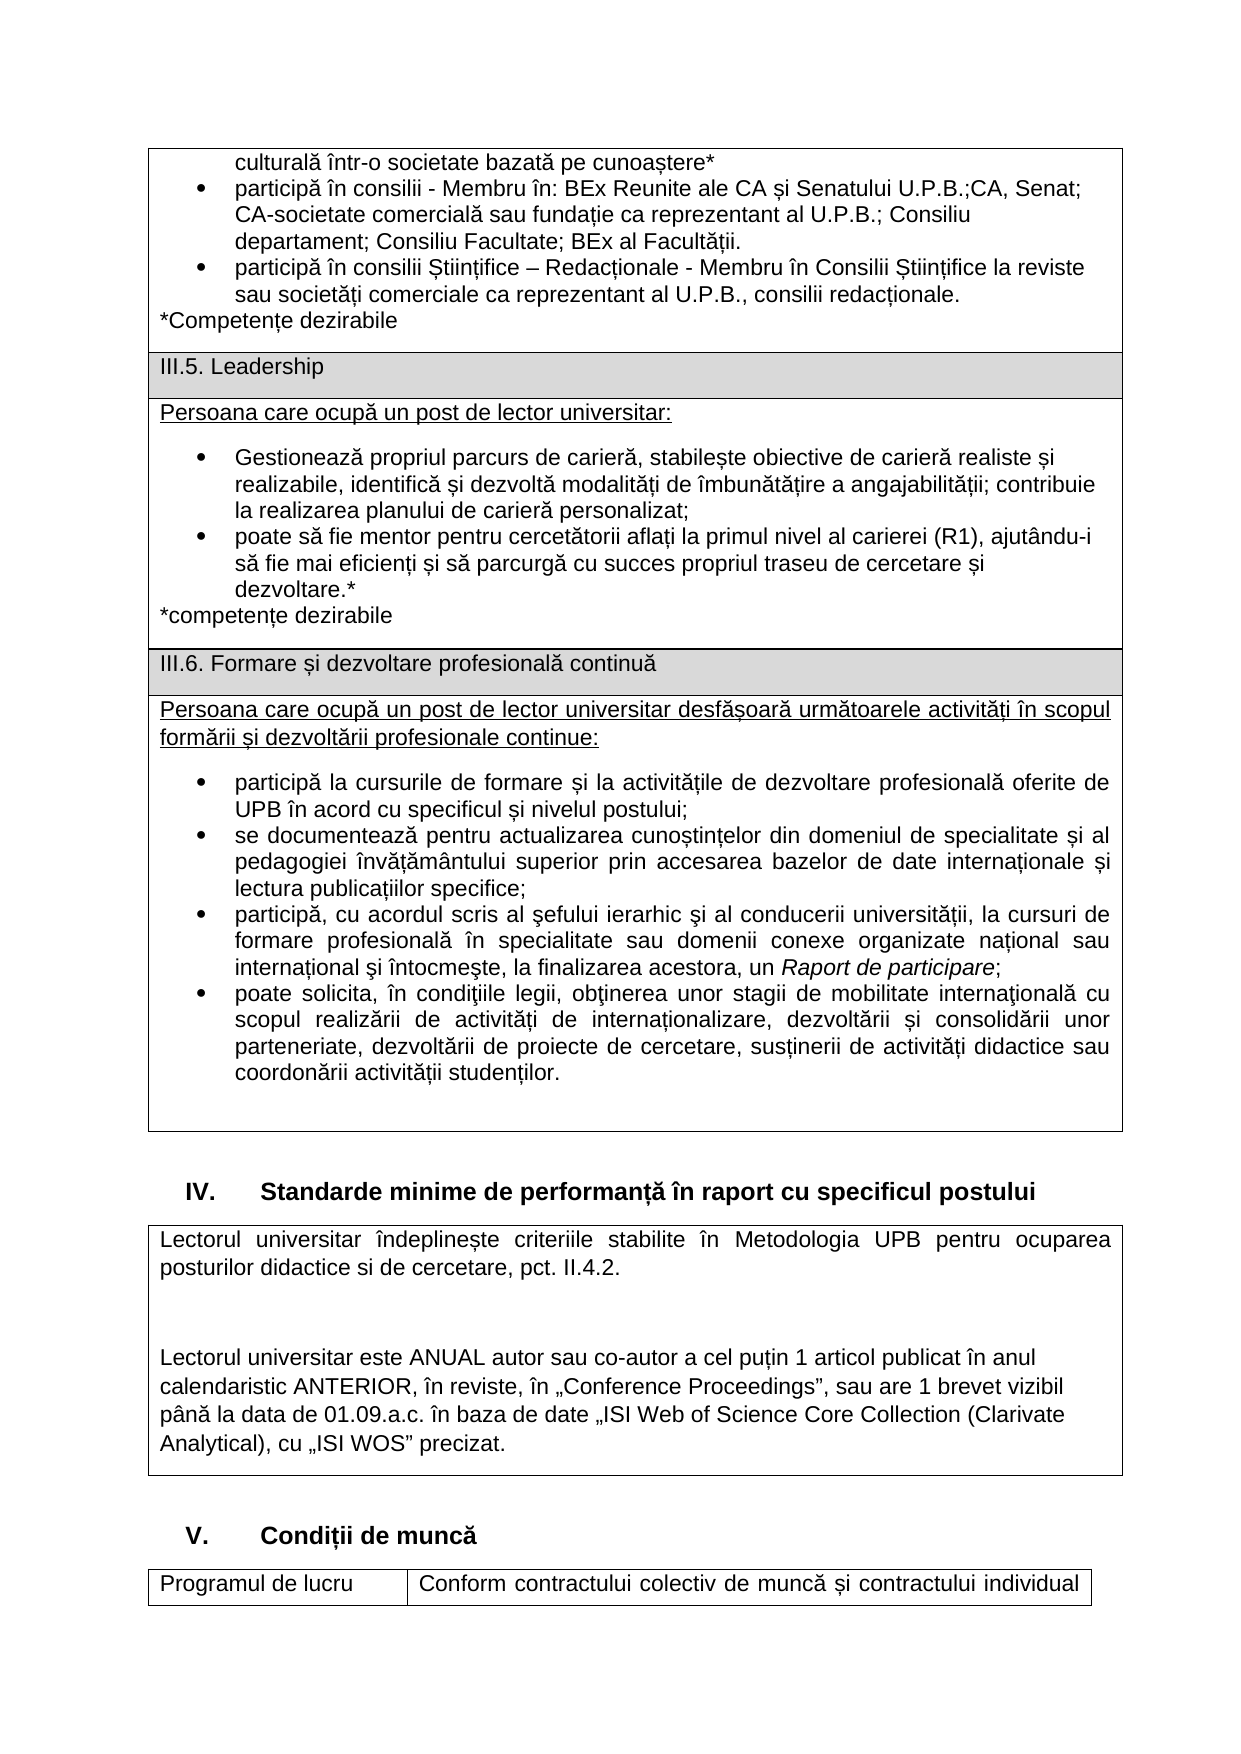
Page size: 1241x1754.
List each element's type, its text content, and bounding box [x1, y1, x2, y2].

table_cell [149, 149, 1122, 352]
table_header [408, 1570, 1091, 1605]
table_header III.6. Formare și dezvoltare profesională continuă [149, 650, 1122, 695]
list Standarde minime de performanță în raport cu specificul postului [185, 1177, 1092, 1206]
table_header Programul de lucru [149, 1570, 407, 1605]
table_cell Persoana care ocupă un post de lector universitar desfășoară următoarele activități în scopul formării și dezvoltării profesionale continue: participă la cursurile de formare și la activitățile de dezvoltare profesională oferite de UPB în acord cu specificul și nivelul postului; se documentează pentru actualizarea cunoștințelor din domeniul de specialitate și al pedagogiei învățământului superior prin accesarea bazelor de date internaționale și lectura publicațiilor specifice; participă, cu acordul scris al şefului ierarhic şi al conducerii universității, la cursuri de formare profesională în specialitate sau domenii conexe organizate național sau internațional şi întocmeşte, la finalizarea acestora, un Raport de participare; poate solicita, în condiţiile legii, obţinerea unor stagii de mobilitate internaţională cu scopul realizării de activități de internaționalizare, dezvoltării și consolidării unor parteneriate, dezvoltării de proiecte de cercetare, susținerii de activități didactice sau coordonării activității studenților. [149, 696, 1122, 1131]
table_cell Persoana care ocupă un post de lector universitar: Gestionează propriul parcurs de carieră, stabilește obiective de carieră realiste și realizabile, identifică și dezvoltă modalități de îmbunătățire a angajabilității; contribuie la realizarea planului de carieră personalizat; poate să fie mentor pentru cercetătorii aflați la primul nivel al carierei (R1), ajutându-i să fie mai eficienți și să parcurgă cu succes propriul traseu de cercetare și dezvoltare.* *competențe dezirabile [149, 399, 1122, 647]
table_cell III.5. Leadership [149, 353, 1122, 398]
table_header Lectorul universitar îndeplinește criteriile stabilite în Metodologia UPB pentru ocuparea posturilor didactice si de cercetare, pct. II.4.2. Lectorul universitar este ANUAL autor sau co-autor a cel puțin 1 articol publicat în anul calendaristic ANTERIOR, în reviste, în „Conference Proceedings”, sau are 1 brevet vizibil până la data de 01.09.a.c. în baza de date „ISI Web of Science Core Collection (Clarivate Analytical), cu „ISI WOS” precizat. [149, 1226, 1122, 1474]
list Condiții de muncă [185, 1521, 1092, 1549]
